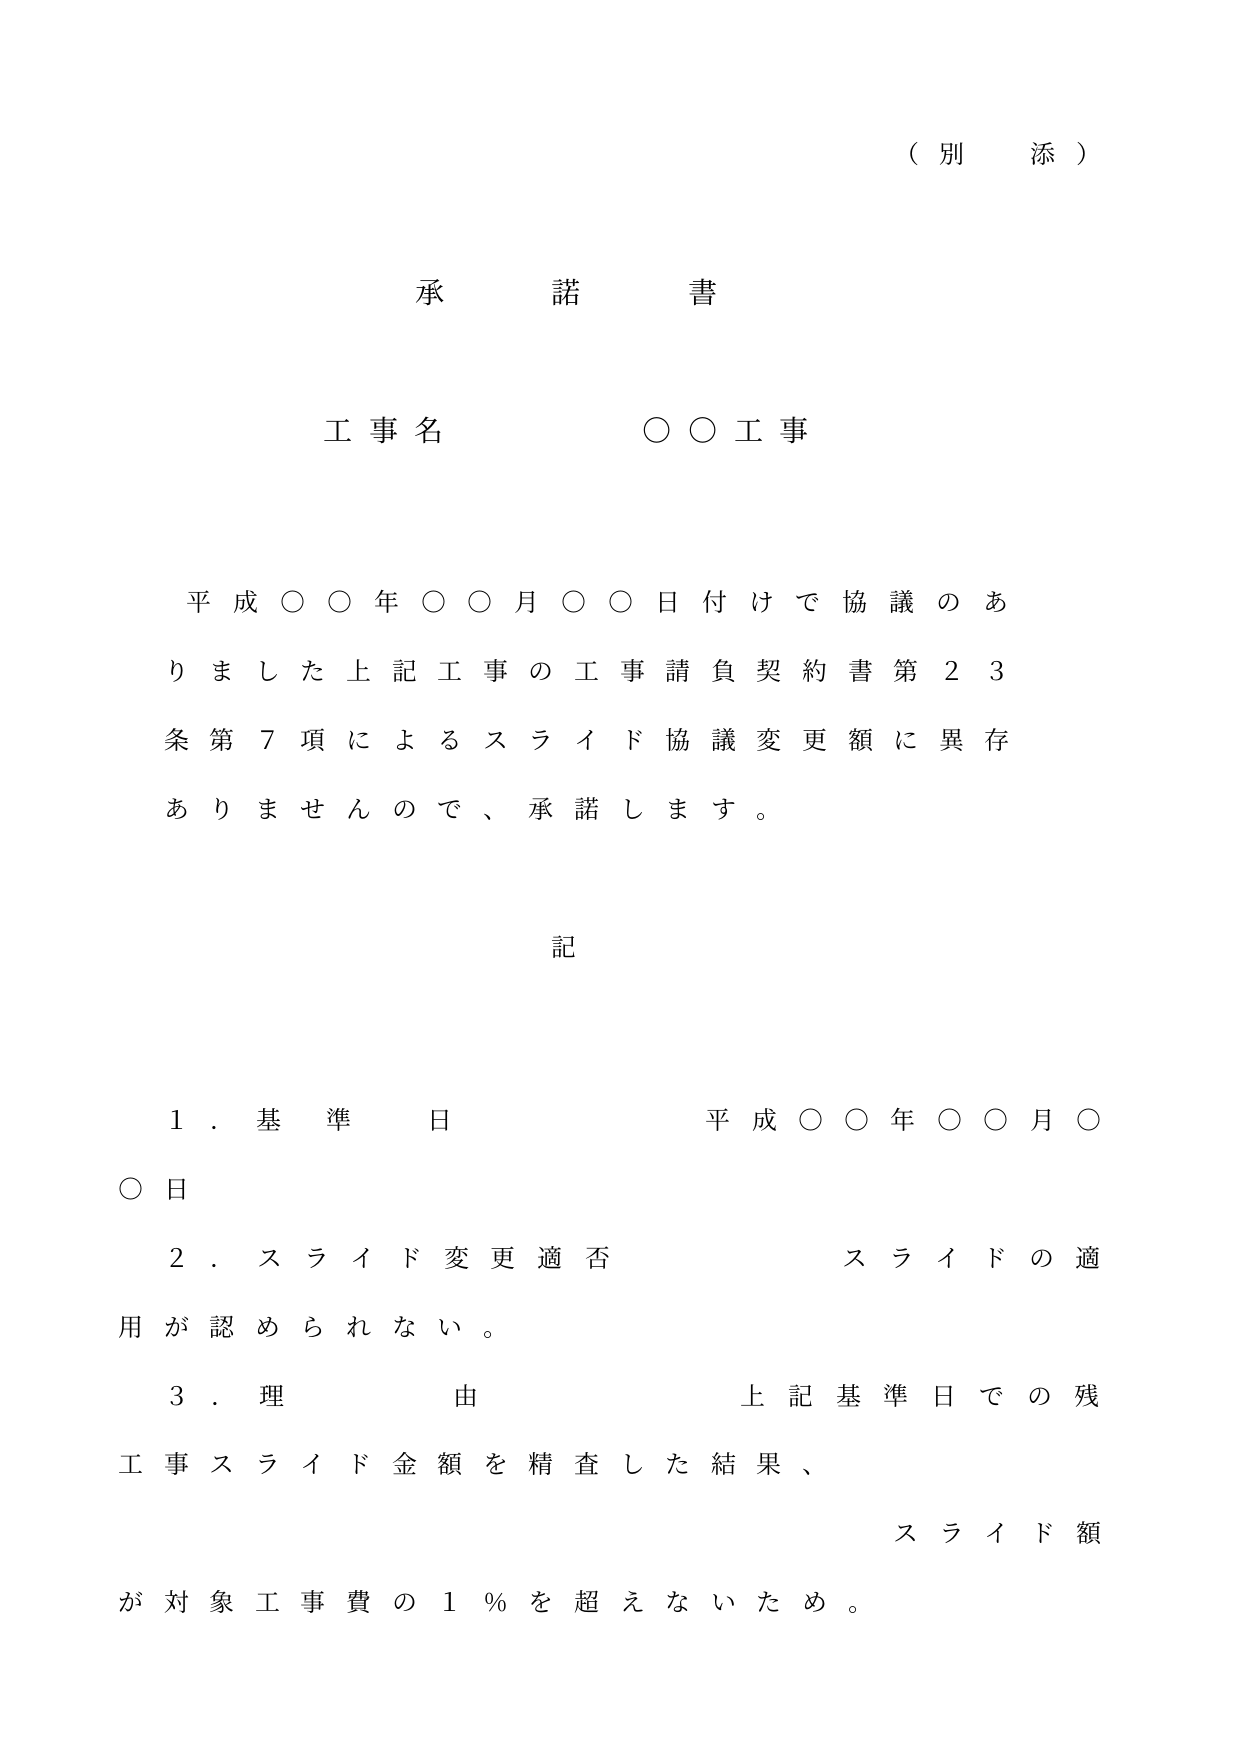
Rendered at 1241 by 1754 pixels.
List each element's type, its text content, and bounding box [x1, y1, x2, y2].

text ３．理由 上記基準日での残工事スライド金額を精査した結果、 [118, 1360, 1122, 1498]
text １．基準日 平成○○年○○月○○日 [118, 1084, 1122, 1222]
text ２．スライド変更適否 スライドの適用が認められない。 [118, 1222, 1122, 1360]
text 平成○○年○○月○○日付けで協議のありました上記工事の工事請負契約書第２３条第７項によるスライド協議変更額に異存ありませんので、承諾します。 [164, 567, 1031, 842]
text 工事名 ○○工事 [118, 394, 1031, 463]
text 記 [118, 911, 1031, 980]
text スライド額が対象工事費の１％を超えないため。 [118, 1498, 1122, 1636]
text （別 添） [118, 118, 1122, 187]
text 承 諾 書 [118, 256, 1031, 325]
